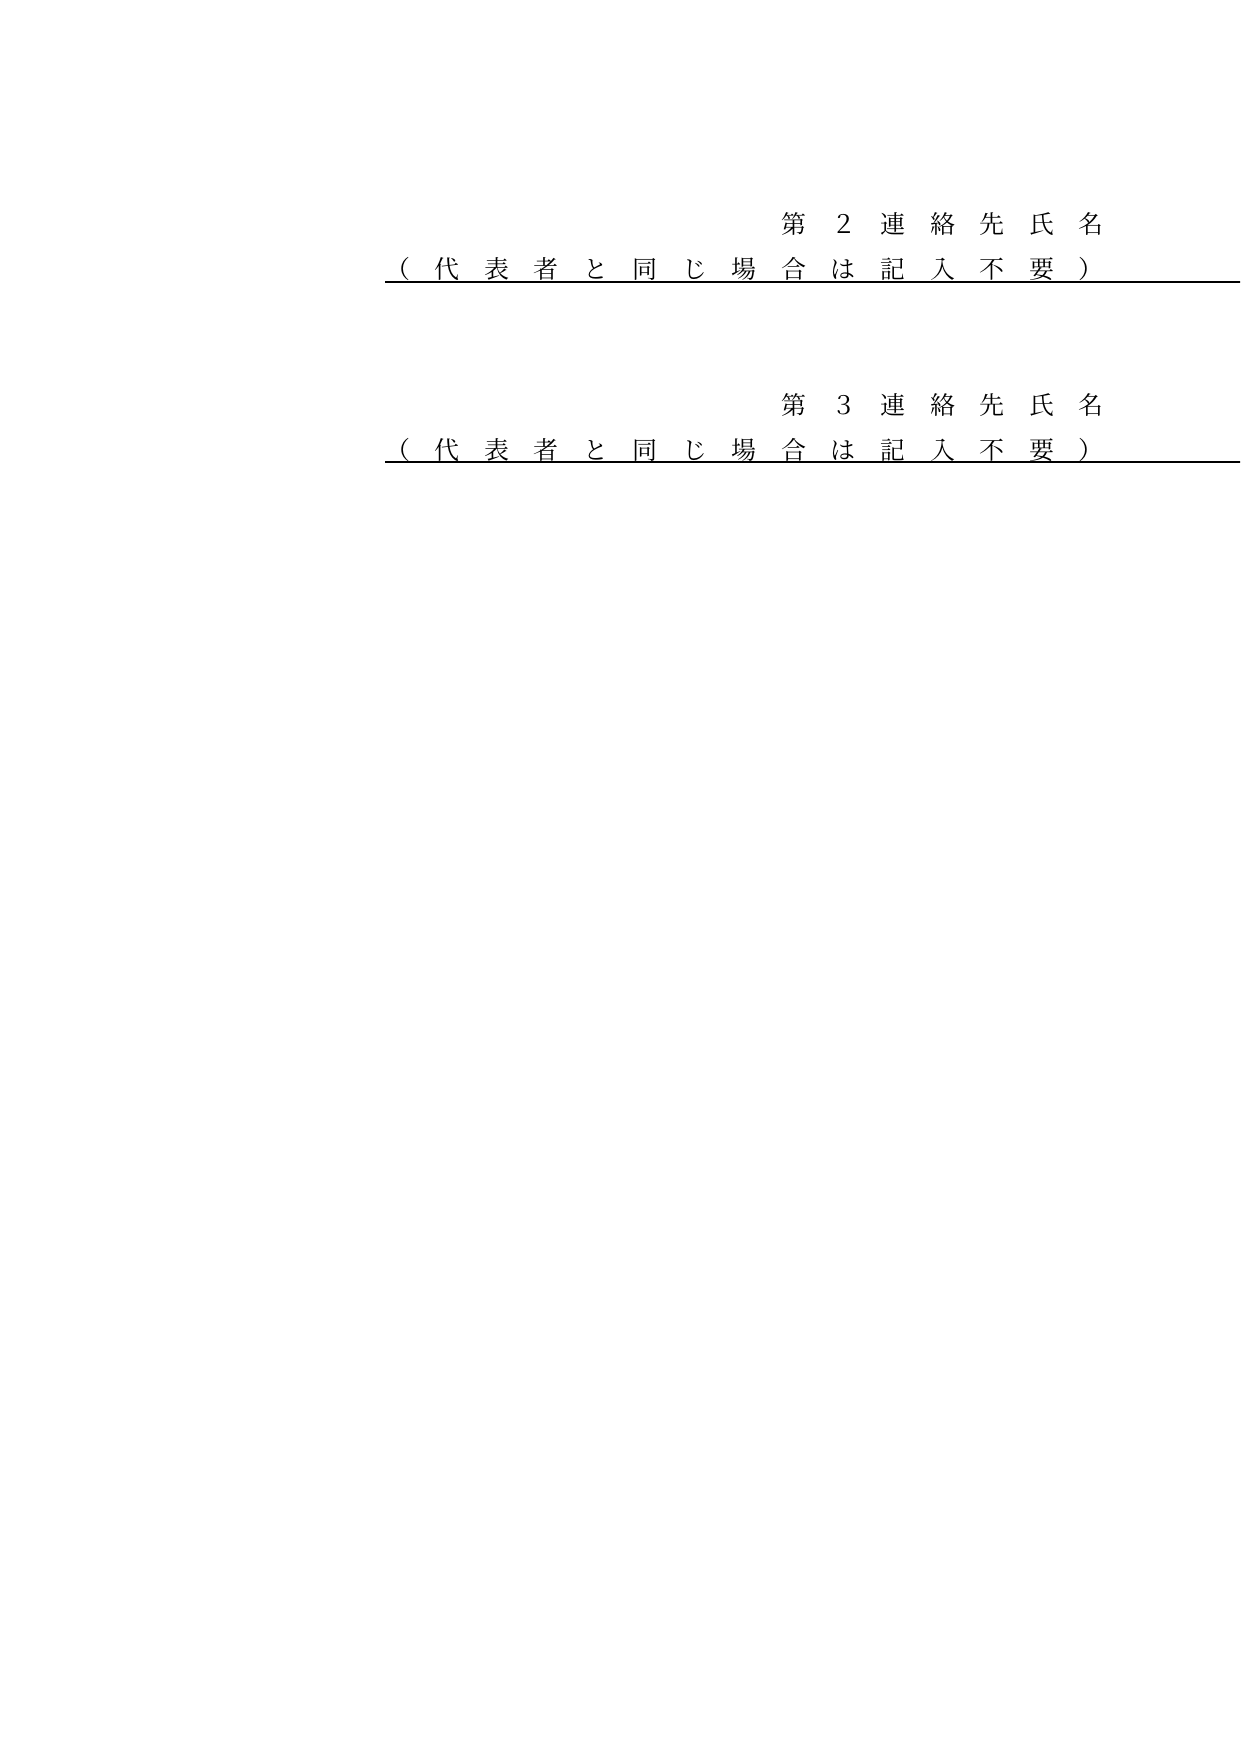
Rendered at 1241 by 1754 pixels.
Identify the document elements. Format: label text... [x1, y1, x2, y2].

text 第２連絡先氏名 [112, 200, 1128, 246]
text （代表者と同じ場合は記入不要） [112, 246, 1128, 291]
text （代表者と同じ場合は記入不要） [112, 426, 1128, 471]
text 第３連絡先氏名 [112, 381, 1128, 426]
